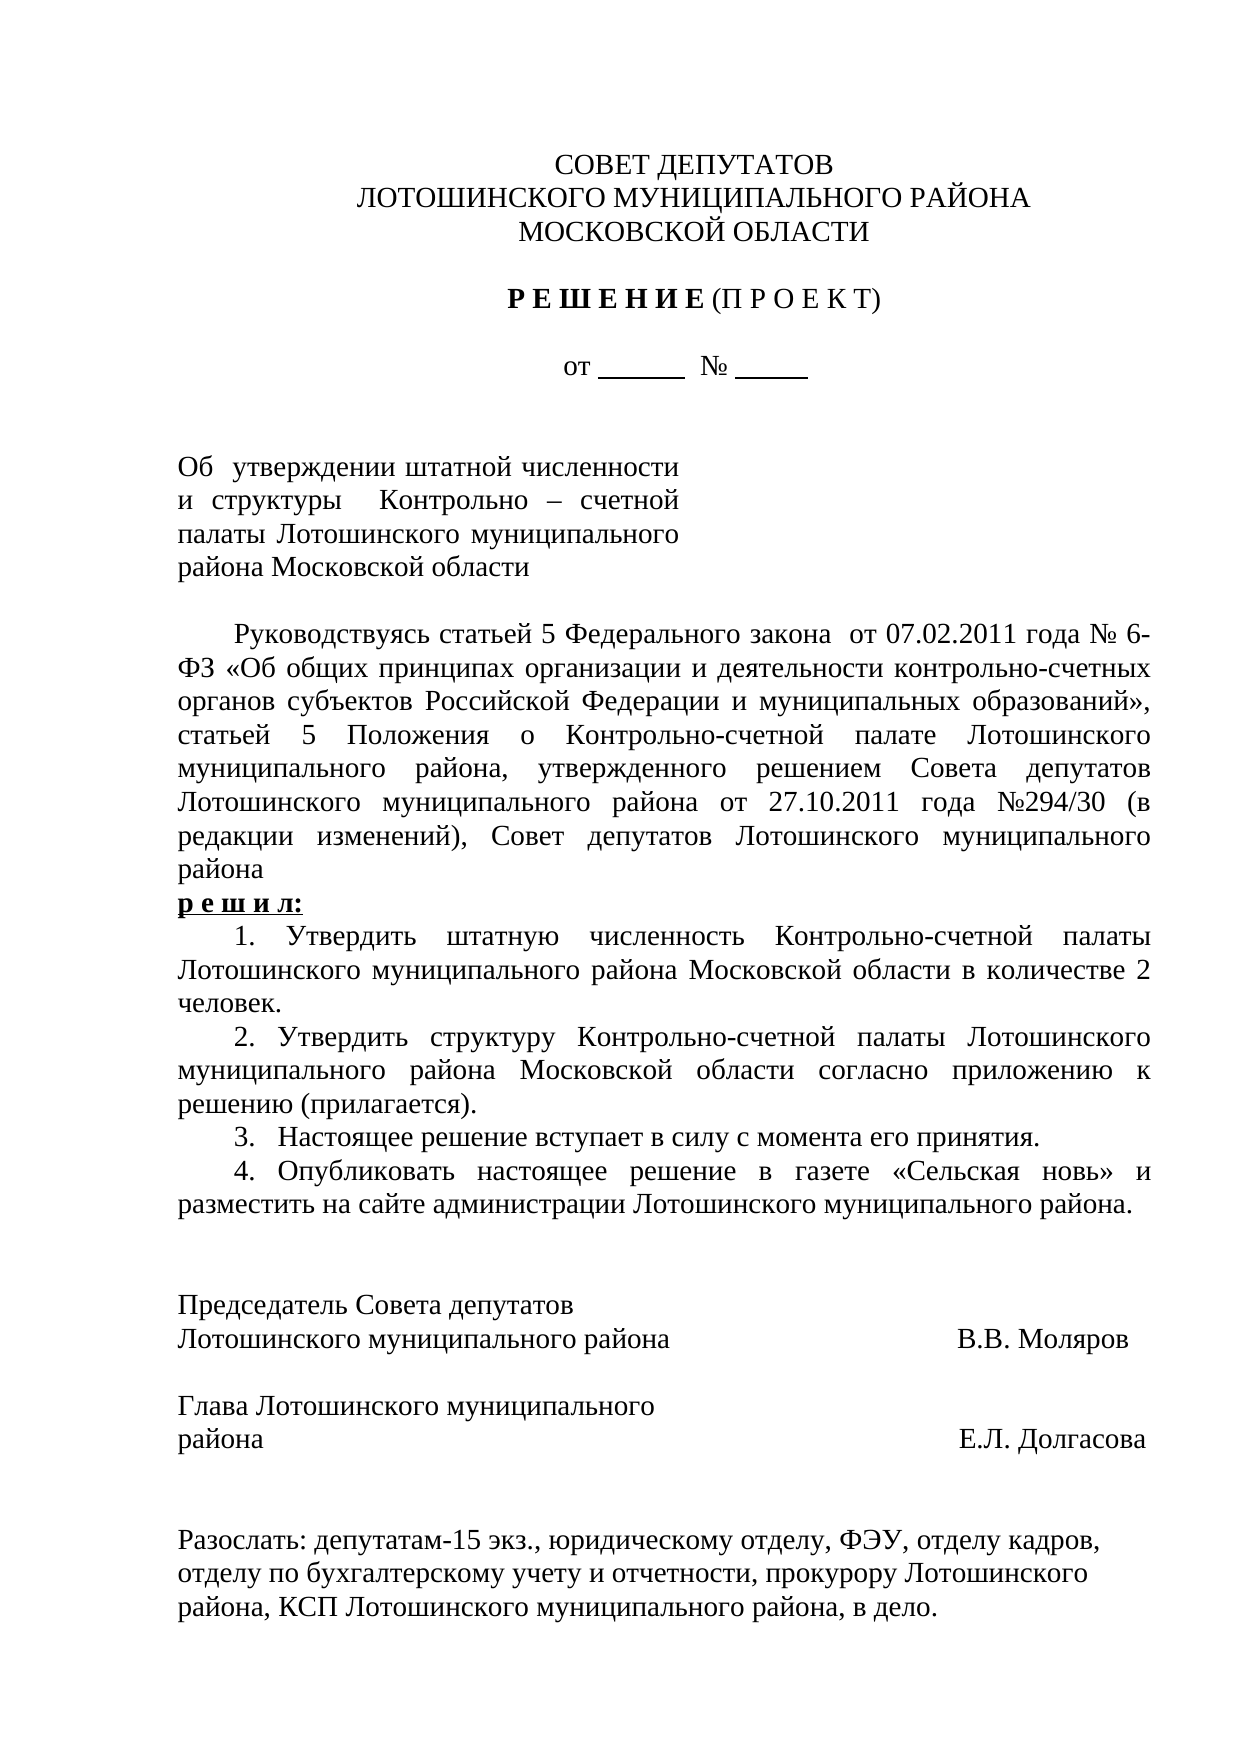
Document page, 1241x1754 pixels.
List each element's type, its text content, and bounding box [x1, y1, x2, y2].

text 2. Утвердить структуру Контрольно-счетной палаты Лотошинского муниципального района Московской области согласно приложению к решению (прилагается). [177, 1019, 1152, 1119]
text Разослать: депутатам-15 экз., юридическому отделу, ФЭУ, отделу кадров, отделу по бухгалтерскому учету и отчетности, прокурору Лотошинского района, КСП Лотошинского муниципального района, в дело. [177, 1522, 1152, 1623]
text 3. Настоящее решение вступает в силу с момента его принятия. [177, 1119, 1152, 1153]
text 1. Утвердить штатную численность Контрольно-счетной палаты Лотошинского муниципального района Московской области в количестве 2 человек. [177, 918, 1152, 1019]
text Р Е Ш Е Н И Е (П Р О Е К Т) [177, 281, 1152, 314]
text района Е.Л. Долгасова [177, 1421, 1152, 1455]
text Об утверждении штатной численности и структуры Контрольно – счетной палаты Лотошинского муниципального района Московской области [177, 449, 679, 583]
text от № - [177, 348, 1152, 382]
text МОСКОВСКОЙ ОБЛАСТИ [177, 214, 1152, 247]
text СОВЕТ ДЕПУТАТОВ [177, 147, 1152, 180]
text ЛОТОШИНСКОГО МУНИЦИПАЛЬНОГО РАЙОНА [177, 180, 1152, 214]
text Лотошинского муниципального района В.В. Моляров [177, 1321, 1152, 1354]
text 4. Опубликовать настоящее решение в газете «Сельская новь» и разместить на сайте администрации Лотошинского муниципального района. [177, 1153, 1152, 1220]
text Руководствуясь статьей 5 Федерального закона от 07.02.2011 года № 6-ФЗ «Об общих принципах организации и деятельности контрольно-счетных органов субъектов Российской Федерации и муниципальных образований», статьей 5 Положения о Контрольно-счетной палате Лотошинского муниципального района, утвержденного решением Совета депутатов Лотошинского муниципального района от 27.10.2011 года №294/30 (в редакции изменений), Совет депутатов Лотошинского муниципального района [177, 616, 1152, 885]
text Председатель Совета депутатов [177, 1287, 1152, 1321]
text Глава Лотошинского муниципального [177, 1388, 1152, 1421]
text р е ш и л: [177, 885, 1152, 918]
